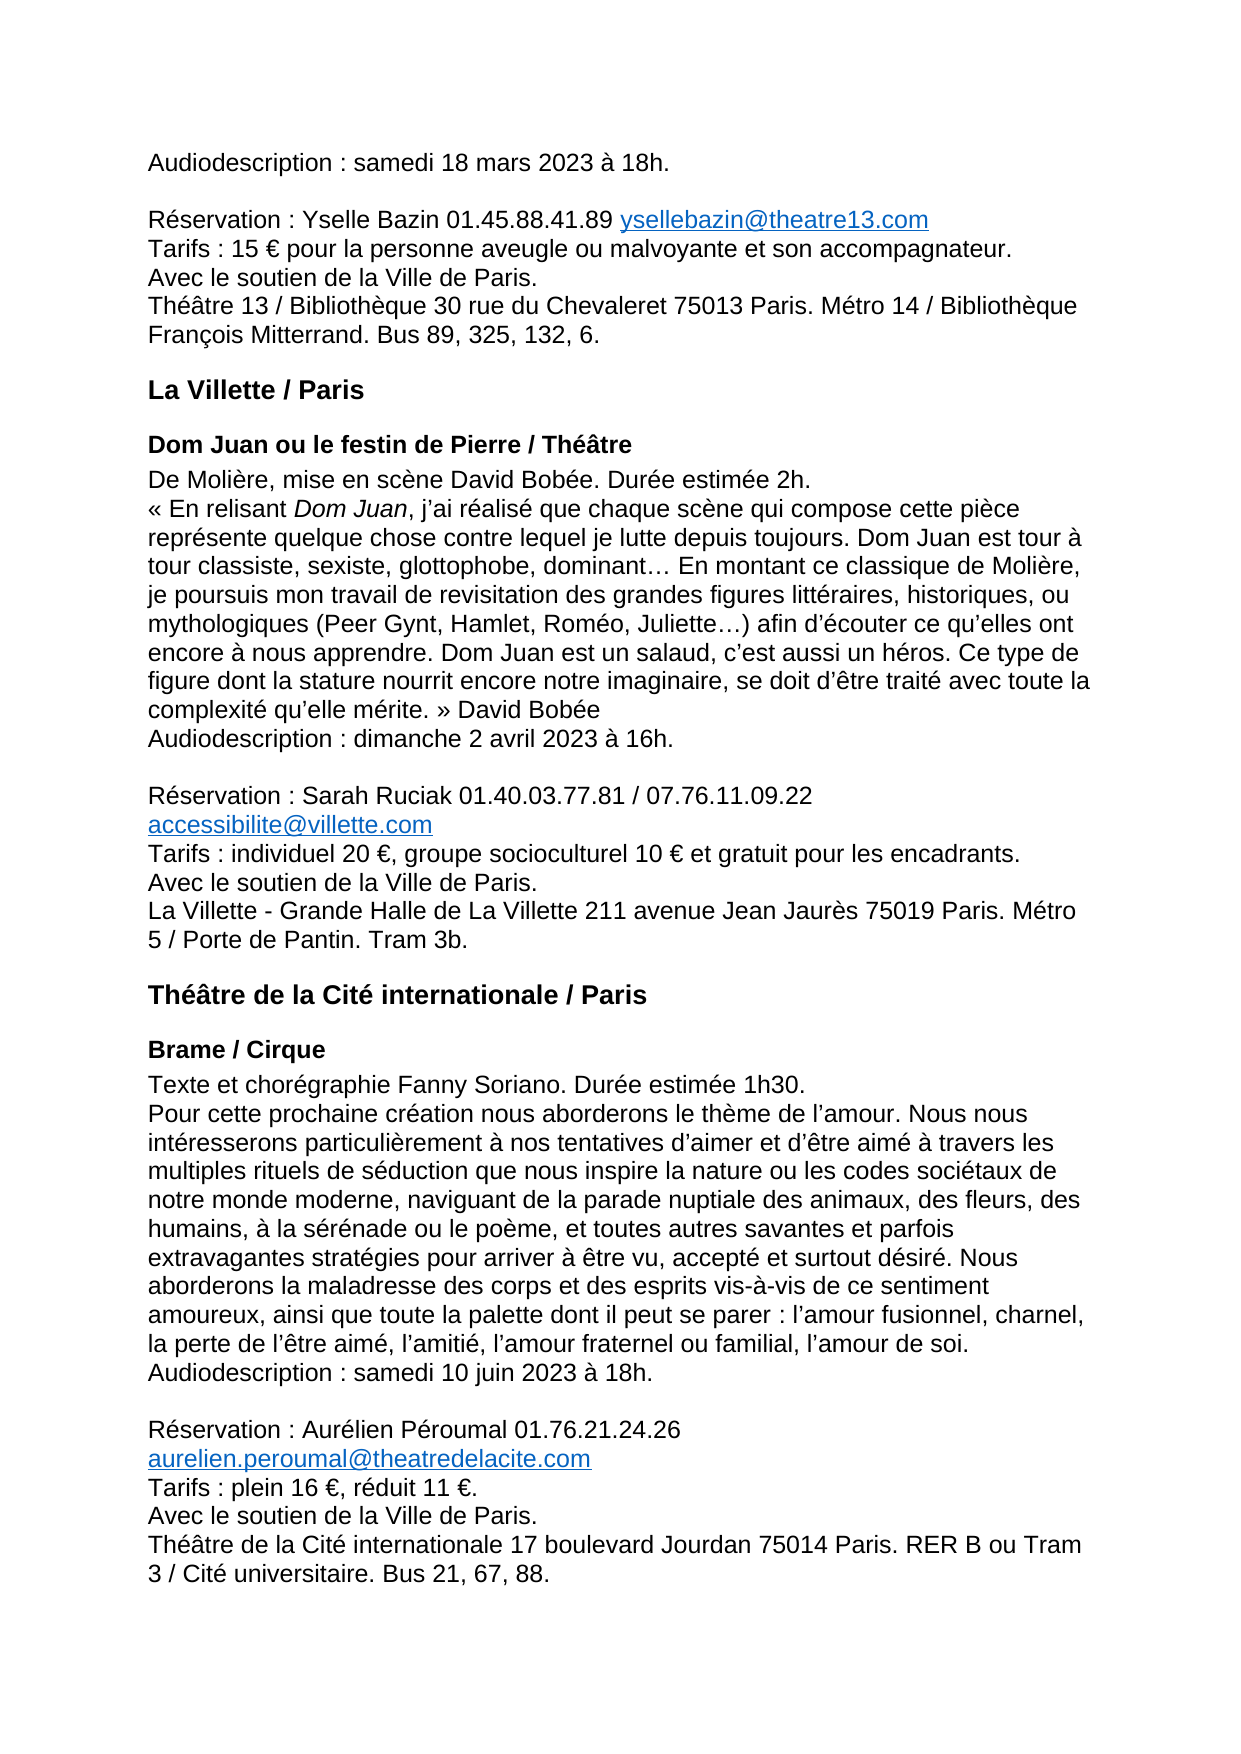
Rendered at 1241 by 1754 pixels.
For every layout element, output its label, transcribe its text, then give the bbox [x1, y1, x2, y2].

text Tarifs : individuel 20 €, groupe socioculturel 10 € et gratuit pour les encadrants. [148, 839, 1093, 868]
text Tarifs : plein 16 €, réduit 11 €. [148, 1473, 1093, 1501]
text « En relisant Dom Juan, j’ai réalisé que chaque scène qui compose cette pièce représente quelque chose contre lequel je lutte depuis toujours. Dom Juan est tour à tour classiste, sexiste, glottophobe, dominant… En montant ce classique de Molière, je poursuis mon travail de revisitation des grandes figures littéraires, historiques, ou mythologiques (Peer Gynt, Hamlet, Roméo, Juliette…) afin d’écouter ce qu’elles ont encore à nous apprendre. Dom Juan est un salaud, c’est aussi un héros. Ce type de figure dont la stature nourrit encore notre imaginaire, se doit d’être traité avec toute la complexité qu’elle mérite. » David Bobée [148, 494, 1093, 724]
text Réservation : Aurélien Péroumal 01.76.21.24.26 aurelien.peroumal@theatredelacite.com [148, 1415, 1093, 1473]
text Théâtre 13 / Bibliothèque 30 rue du Chevaleret 75013 Paris. Métro 14 / Bibliothèque François Mitterrand. Bus 89, 325, 132, 6. [148, 291, 1093, 349]
text Pour cette prochaine création nous aborderons le thème de l’amour. Nous nous intéresserons particulièrement à nos tentatives d’aimer et d’être aimé à travers les multiples rituels de séduction que nous inspire la nature ou les codes sociétaux de notre monde moderne, naviguant de la parade nuptiale des animaux, des fleurs, des humains, à la sérénade ou le poème, et toutes autres savantes et parfois extravagantes stratégies pour arriver à être vu, accepté et surtout désiré. Nous aborderons la maladresse des corps et des esprits vis-à-vis de ce sentiment amoureux, ainsi que toute la palette dont il peut se parer : l’amour fusionnel, charnel, la perte de l’être aimé, l’amitié, l’amour fraternel ou familial, l’amour de soi. [148, 1099, 1093, 1358]
subtitle La Villette / Paris [148, 374, 1093, 405]
subtitle Théâtre de la Cité internationale / Paris [148, 979, 1093, 1010]
text Audiodescription : samedi 18 mars 2023 à 18h. [148, 148, 1093, 176]
subtitle Dom Juan ou le festin de Pierre / Théâtre [148, 430, 1093, 459]
text Réservation : Yselle Bazin 01.45.88.41.89 ysellebazin@theatre13.com [148, 205, 1093, 234]
text La Villette - Grande Halle de La Villette 211 avenue Jean Jaurès 75019 Paris. Métro 5 / Porte de Pantin. Tram 3b. [148, 896, 1093, 954]
text Avec le soutien de la Ville de Paris. [148, 868, 1093, 896]
text Théâtre de la Cité internationale 17 boulevard Jourdan 75014 Paris. RER B ou Tram 3 / Cité universitaire. Bus 21, 67, 88. [148, 1530, 1093, 1588]
text De Molière, mise en scène David Bobée. Durée estimée 2h. [148, 465, 1093, 494]
text Audiodescription : dimanche 2 avril 2023 à 16h. [148, 724, 1093, 753]
text Avec le soutien de la Ville de Paris. [148, 263, 1093, 291]
text Avec le soutien de la Ville de Paris. [148, 1501, 1093, 1530]
text Texte et chorégraphie Fanny Soriano. Durée estimée 1h30. [148, 1070, 1093, 1099]
text Réservation : Sarah Ruciak 01.40.03.77.81 / 07.76.11.09.22 accessibilite@villette.com [148, 781, 1093, 839]
text Audiodescription : samedi 10 juin 2023 à 18h. [148, 1358, 1093, 1386]
text Tarifs : 15 € pour la personne aveugle ou malvoyante et son accompagnateur. [148, 234, 1093, 263]
subtitle Brame / Cirque [148, 1035, 1093, 1064]
